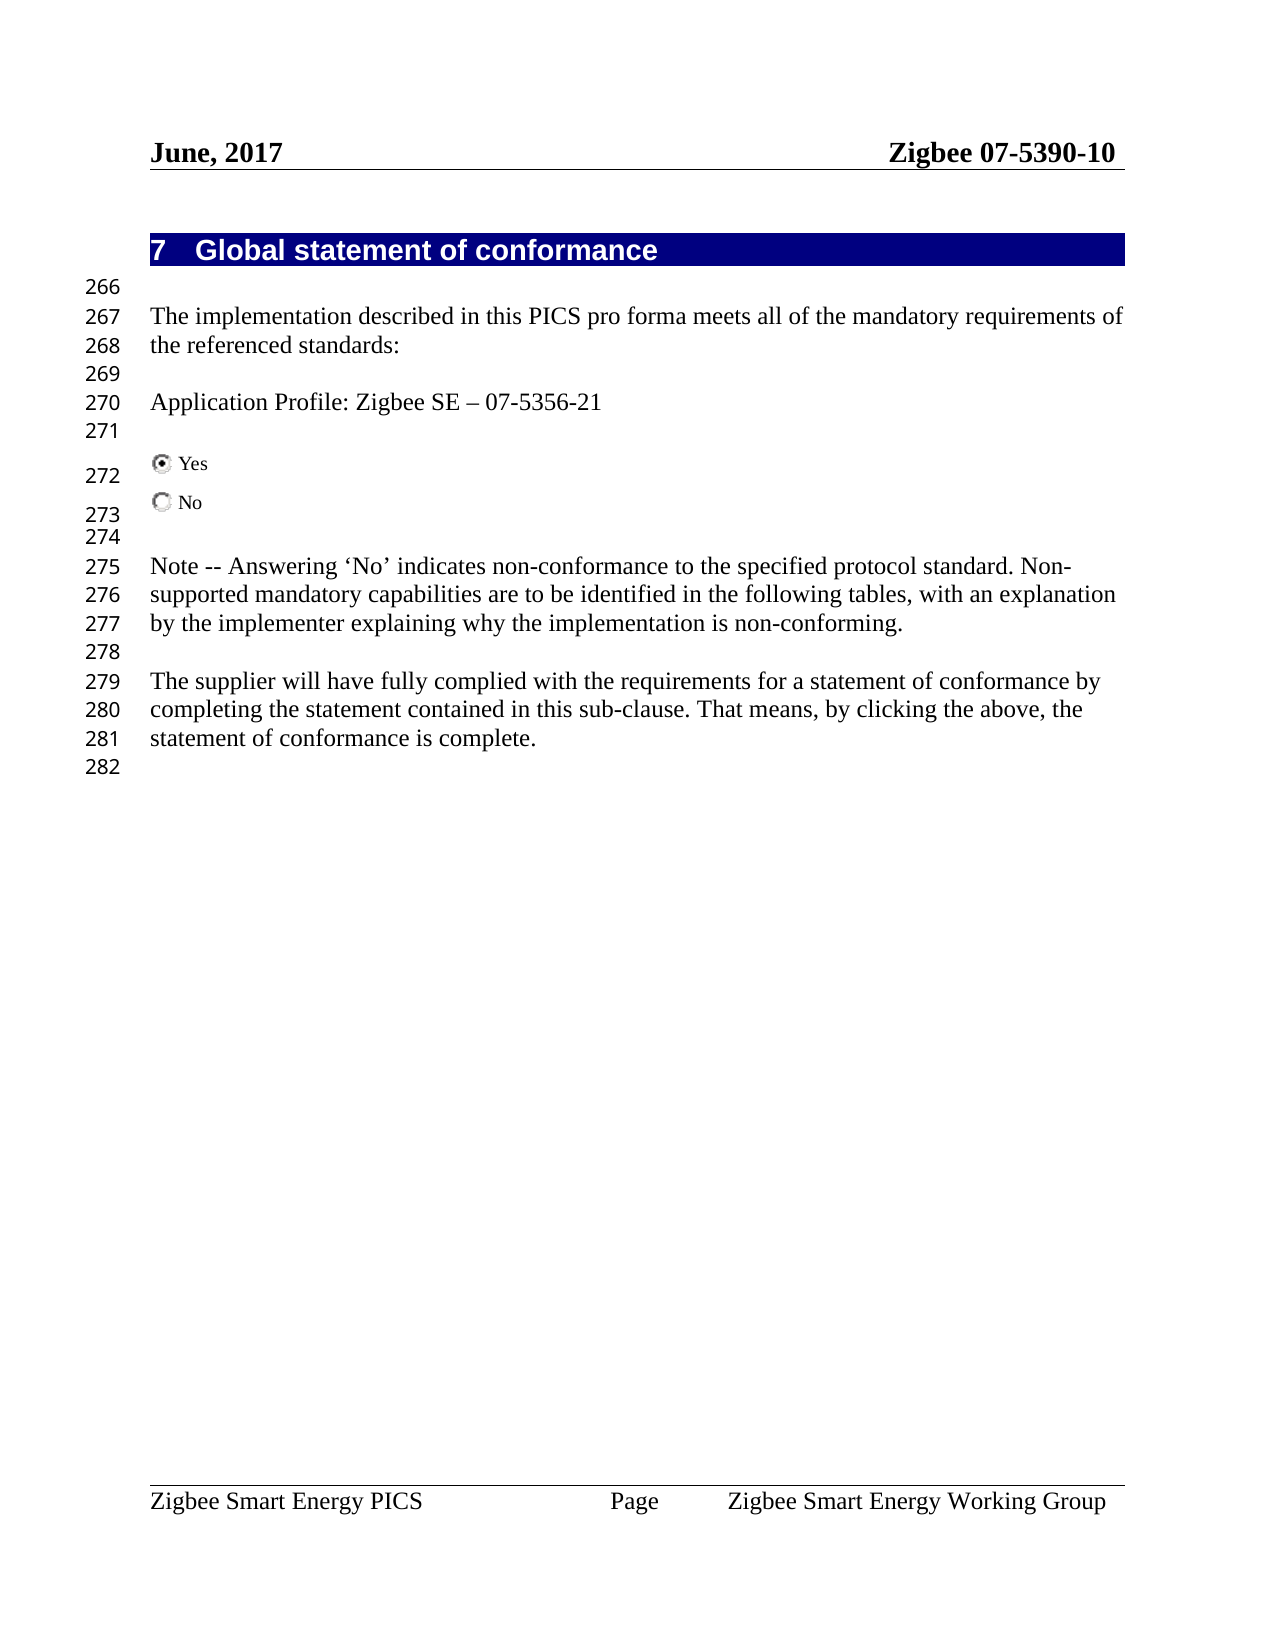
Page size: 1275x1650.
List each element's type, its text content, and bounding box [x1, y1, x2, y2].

text Application Profile: Zigbee SE – 07-5356-21 [150, 387, 1125, 416]
title Global statement of conformance [150, 233, 1125, 266]
text Note -- Answering ‘No’ indicates non-conformance to the specified protocol standard. Non-supported mandatory capabilities are to be identified in the following tables, with an explanation by the implementer explaining why the implementation is non-conforming. [150, 551, 1125, 637]
text The implementation described in this PICS pro forma meets all of the mandatory requirements of the referenced standards: [150, 301, 1125, 359]
text The supplier will have fully complied with the requirements for a statement of conformance by completing the statement contained in this sub-clause. That means, by clicking the above, the statement of conformance is complete. [150, 666, 1125, 752]
